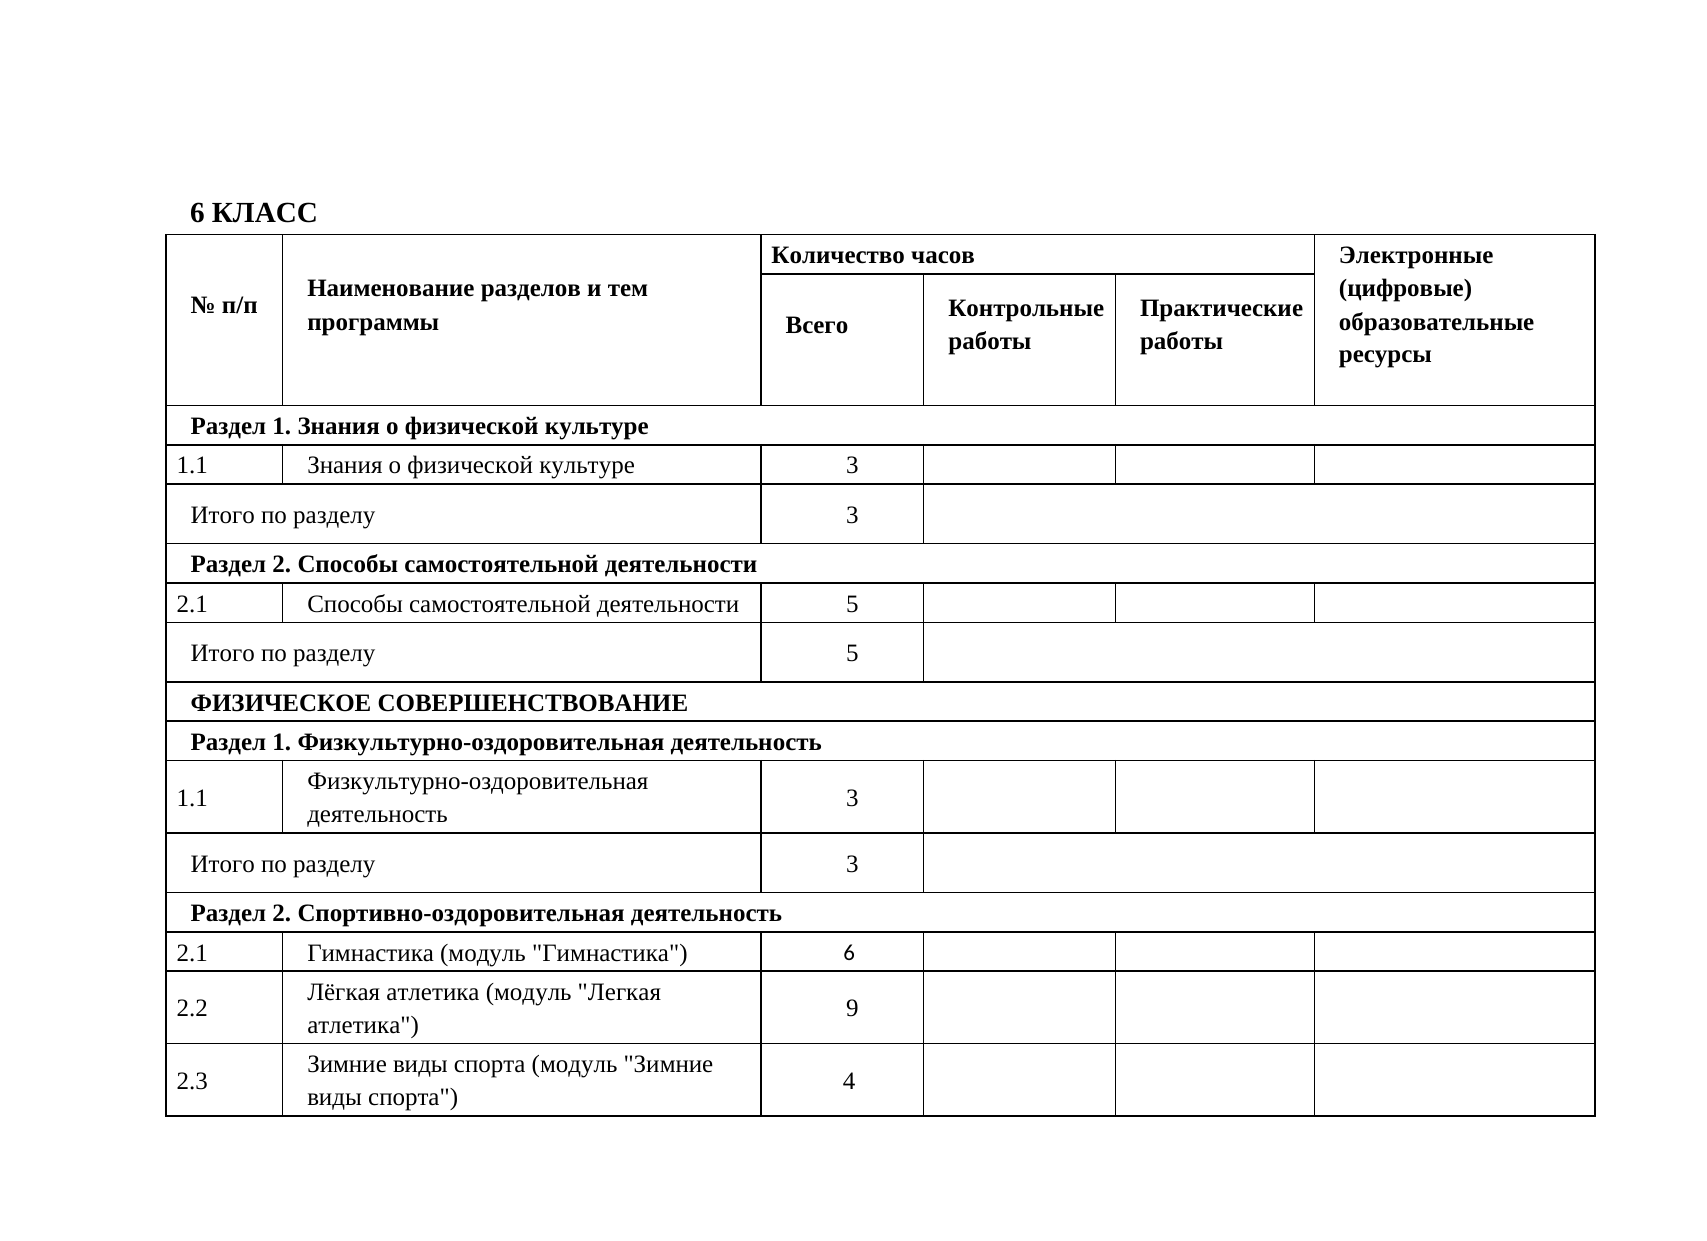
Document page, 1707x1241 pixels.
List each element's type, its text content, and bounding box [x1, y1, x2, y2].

table_cell 2.2 [167, 972, 282, 1043]
table_header Количество часов [762, 235, 1314, 273]
table_cell Контрольные работы [924, 275, 1115, 404]
table_cell Итого по разделу [167, 834, 760, 892]
table_cell 3 [762, 446, 923, 483]
table_cell 4 [762, 1044, 923, 1115]
table_cell [924, 623, 1594, 681]
table_cell [1315, 933, 1594, 970]
table_cell [1315, 584, 1594, 621]
table_cell [1116, 933, 1314, 970]
table_cell 1.1 [167, 761, 282, 832]
table_cell Раздел 2. Спортивно-оздоровительная деятельность [167, 893, 1594, 931]
table_cell Всего [762, 275, 923, 404]
table_cell Физкультурно-оздоровительная деятельность [283, 761, 760, 832]
table_cell 2.1 [167, 933, 282, 970]
text 6 КЛАСС [190, 195, 1618, 229]
table_cell 2.3 [167, 1044, 282, 1115]
table_cell [924, 834, 1594, 892]
table_cell Знания о физической культуре [283, 446, 760, 483]
table_cell Гимнастика (модуль "Гимнастика") [283, 933, 760, 970]
table_header № п/п [167, 235, 282, 404]
table_cell [924, 761, 1115, 832]
table_cell Итого по разделу [167, 485, 760, 543]
table_cell Раздел 1. Физкультурно-оздоровительная деятельность [167, 722, 1594, 760]
table_cell [924, 485, 1594, 543]
table_cell Практические работы [1116, 275, 1314, 404]
table_cell [924, 1044, 1115, 1115]
table_cell Способы самостоятельной деятельности [283, 584, 760, 621]
table_cell [924, 972, 1115, 1043]
table_cell Зимние виды спорта (модуль "Зимние виды спорта") [283, 1044, 760, 1115]
table_cell 2.1 [167, 584, 282, 621]
table_cell [1116, 584, 1314, 621]
table_cell ФИЗИЧЕСКОЕ СОВЕРШЕНСТВОВАНИЕ [167, 683, 1594, 720]
table_cell [924, 933, 1115, 970]
table_cell 5 [762, 584, 923, 621]
table_cell 3 [762, 761, 923, 832]
table_cell 9 [762, 972, 923, 1043]
table_cell [1116, 972, 1314, 1043]
table_cell [1315, 446, 1594, 483]
table_cell 6 [762, 933, 923, 970]
table_cell 3 [762, 834, 923, 892]
table_cell [924, 584, 1115, 621]
table_cell 3 [762, 485, 923, 543]
table_cell 1.1 [167, 446, 282, 483]
table_cell Лёгкая атлетика (модуль "Легкая атлетика") [283, 972, 760, 1043]
table_header Наименование разделов и тем программы [283, 235, 760, 404]
table_cell 5 [762, 623, 923, 681]
table_cell [1116, 761, 1314, 832]
table_cell [1315, 972, 1594, 1043]
table_cell Раздел 2. Способы самостоятельной деятельности [167, 544, 1594, 582]
table_cell [1315, 761, 1594, 832]
table_cell [1315, 1044, 1594, 1115]
table_cell [924, 446, 1115, 483]
table_cell [1116, 446, 1314, 483]
table_cell Итого по разделу [167, 623, 760, 681]
table_cell Раздел 1. Знания о физической культуре [167, 406, 1594, 444]
table_header Электронные (цифровые) образовательные ресурсы [1315, 235, 1594, 404]
table_cell [1116, 1044, 1314, 1115]
